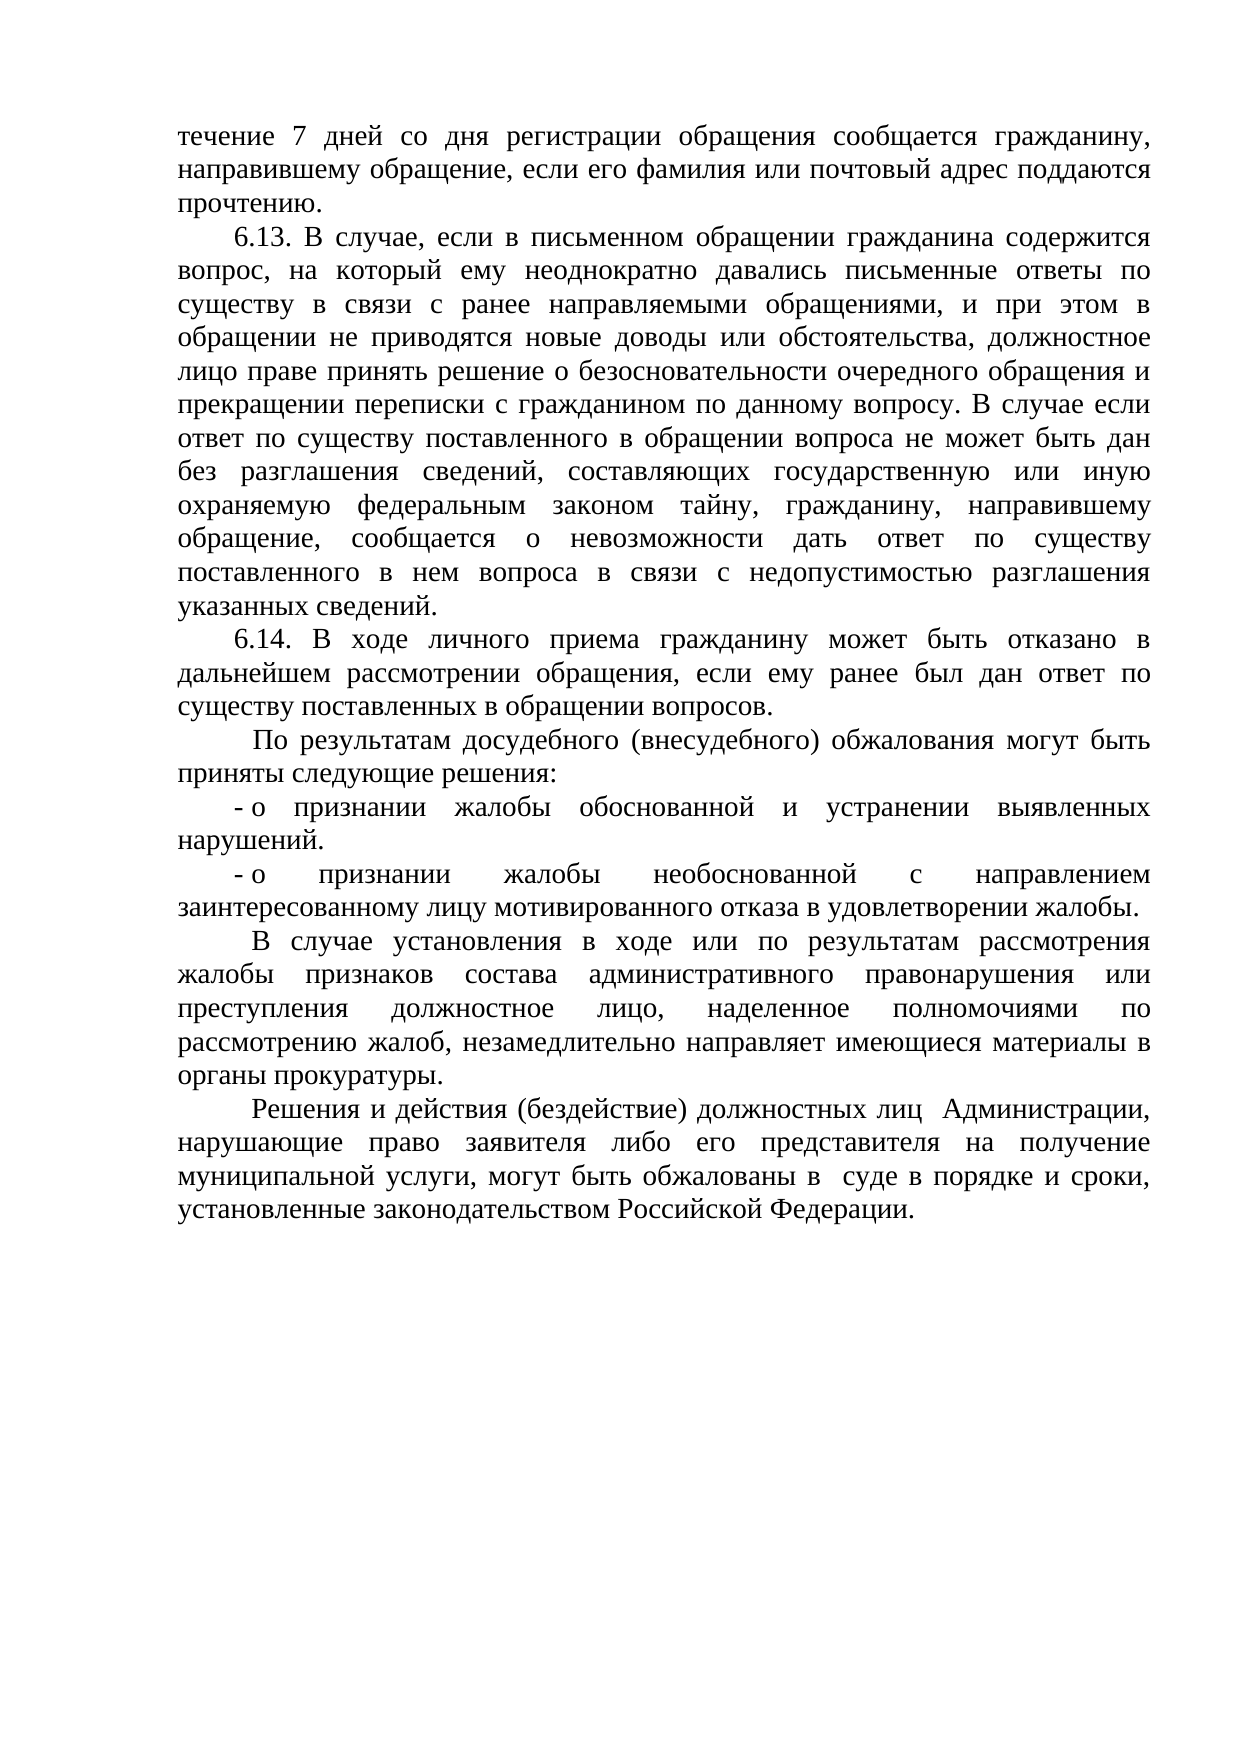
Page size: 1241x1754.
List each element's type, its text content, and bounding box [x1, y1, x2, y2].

text В случае установления в ходе или по результатам рассмотрения жалобы признаков состава административного правонарушения или преступления должностное лицо, наделенное полномочиями по рассмотрению жалоб, незамедлительно направляет имеющиеся материалы в органы прокуратуры. [177, 923, 1152, 1091]
text Решения и действия (бездействие) должностных лиц Администрации, нарушающие право заявителя либо его представителя на получение муниципальной услуги, могут быть обжалованы в суде в порядке и сроки, установленные законодательством Российской Федерации. [177, 1091, 1152, 1225]
text По результатам досудебного (внесудебного) обжалования могут быть приняты следующие решения: [177, 722, 1152, 789]
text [177, 118, 1152, 219]
text - о признании жалобы необоснованной с направлением заинтересованному лицу мотивированного отказа в удовлетворении жалобы. [177, 856, 1152, 923]
text 6.14. В ходе личного приема гражданину может быть отказано в дальнейшем рассмотрении обращения, если ему ранее был дан ответ по существу поставленных в обращении вопросов. [177, 621, 1152, 722]
text 6.13. В случае, если в письменном обращении гражданина содержится вопрос, на который ему неоднократно давались письменные ответы по существу в связи с ранее направляемыми обращениями, и при этом в обращении не приводятся новые доводы или обстоятельства, должностное лицо праве принять решение о безосновательности очередного обращения и прекращении переписки с гражданином по данному вопросу. В случае если ответ по существу поставленного в обращении вопроса не может быть дан без разглашения сведений, составляющих государственную или иную охраняемую федеральным законом тайну, гражданину, направившему обращение, сообщается о невозможности дать ответ по существу поставленного в нем вопроса в связи с недопустимостью разглашения указанных сведений. [177, 219, 1152, 621]
text - о признании жалобы обоснованной и устранении выявленных нарушений. [177, 789, 1152, 856]
